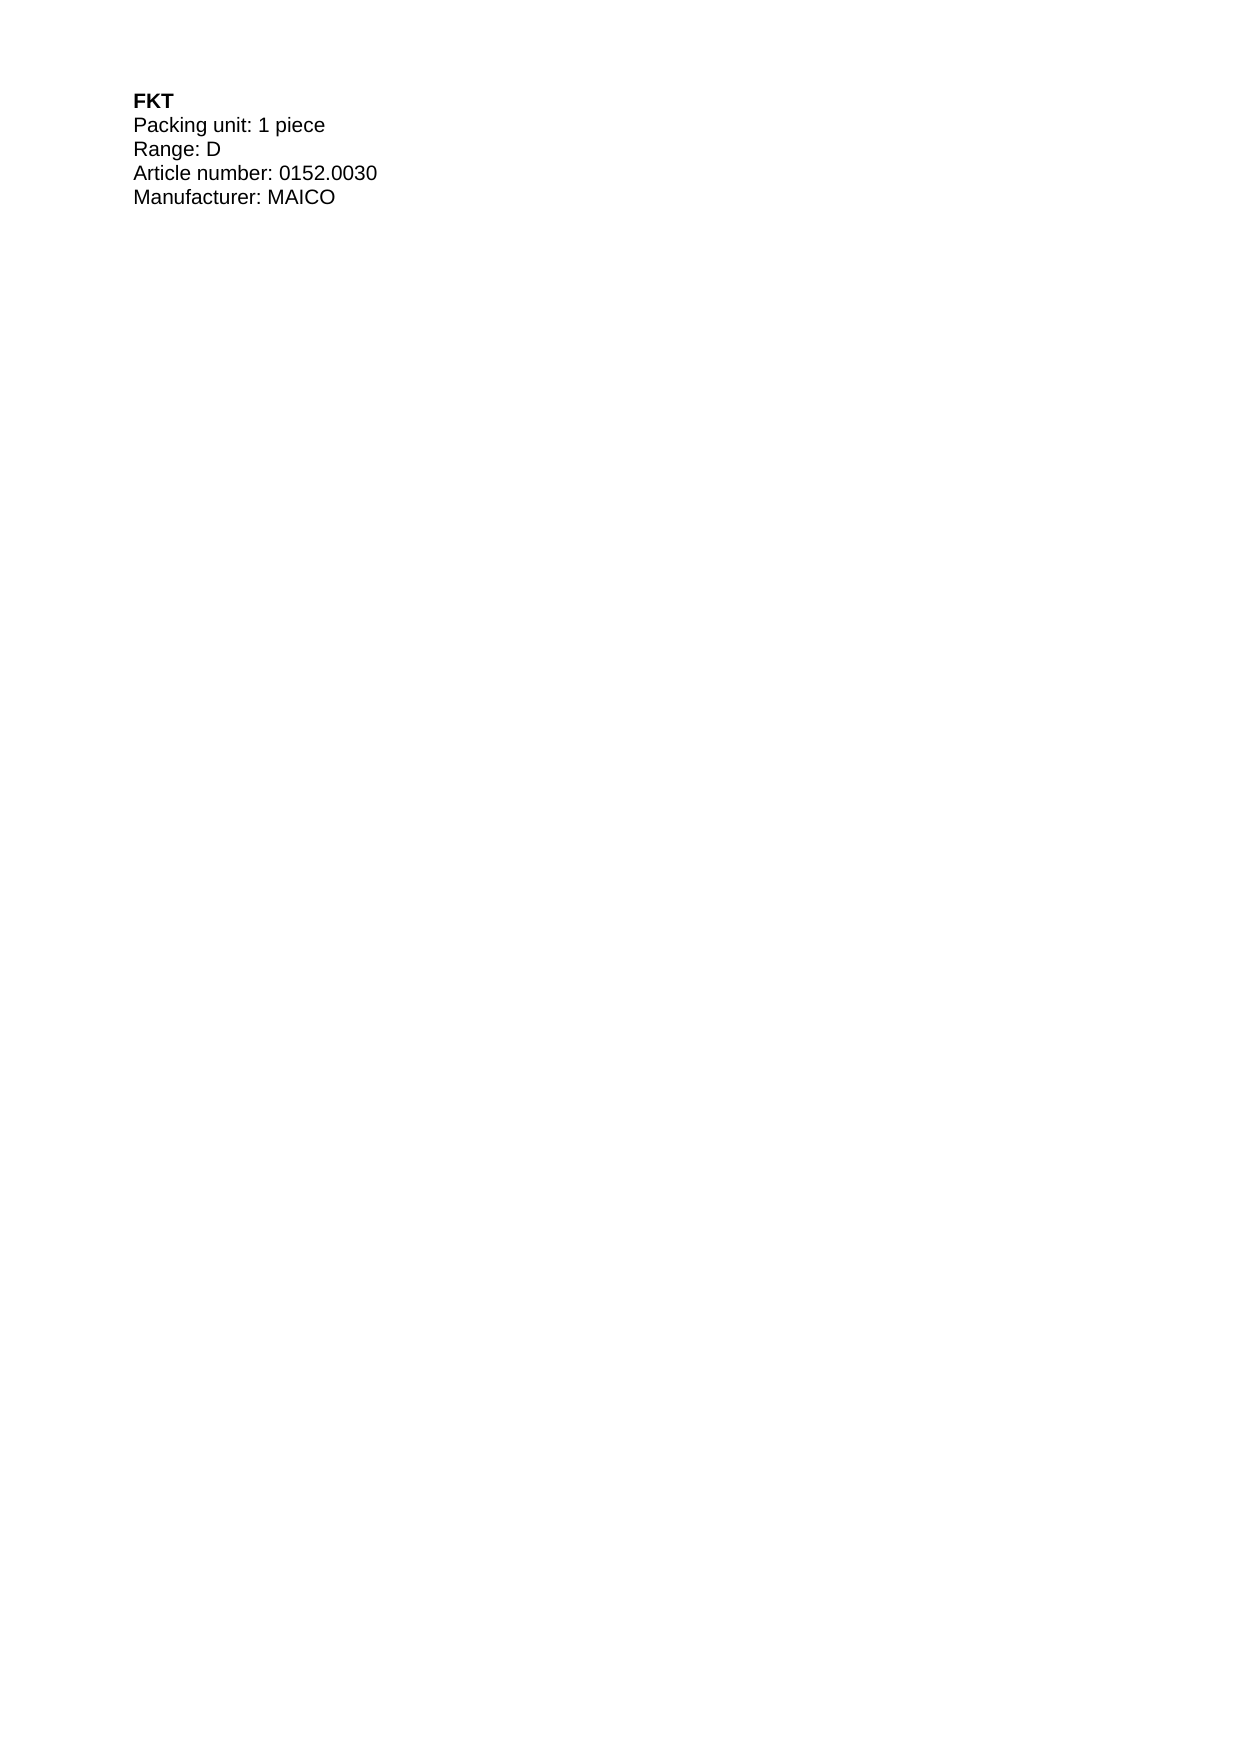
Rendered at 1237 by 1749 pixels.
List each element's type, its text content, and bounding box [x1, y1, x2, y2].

text FKTPacking unit: 1 pieceRange: D Article number: 0152.0030Manufacturer: MAICO [133, 89, 1148, 208]
